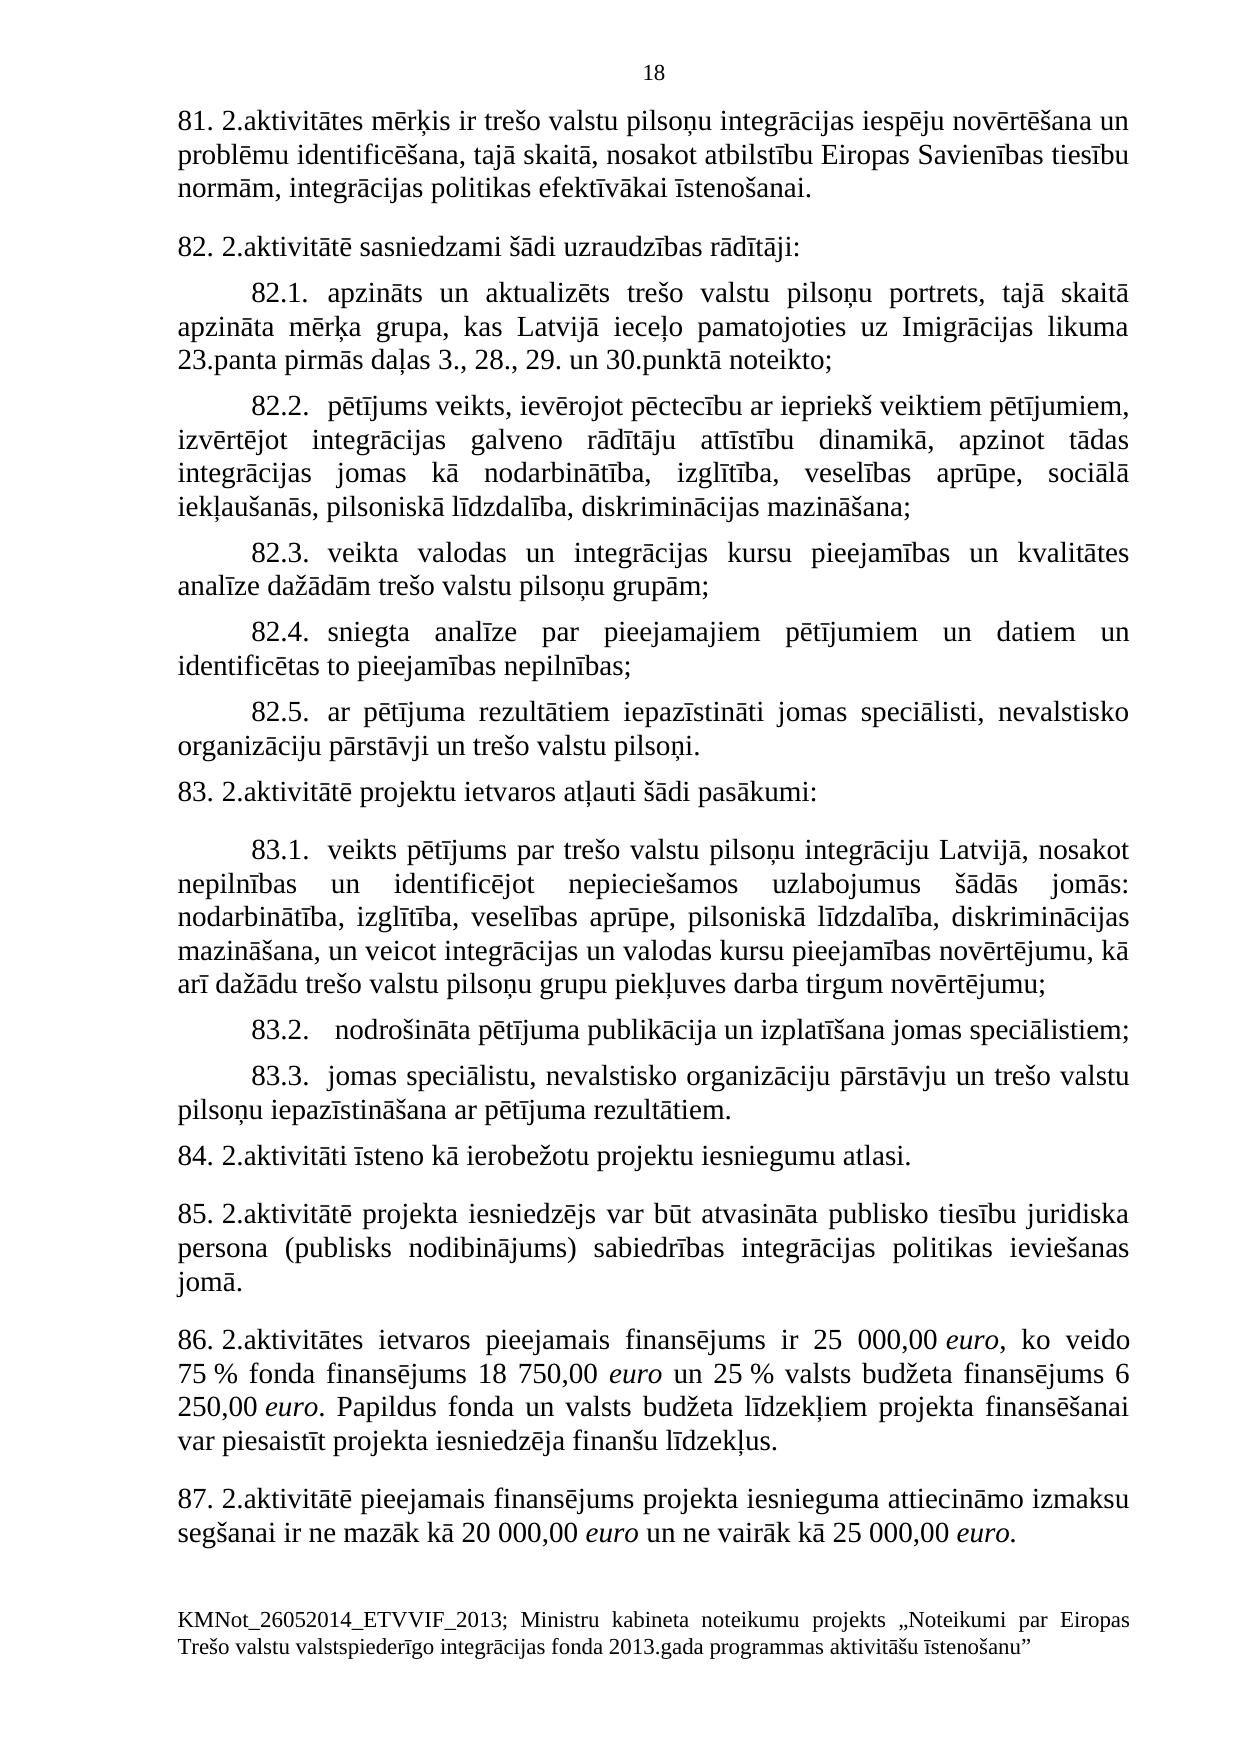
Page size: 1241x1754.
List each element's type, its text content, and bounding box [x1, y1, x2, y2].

list ar pētījuma rezultātiem iepazīstināti jomas speciālisti, nevalstisko organizāciju pārstāvji un trešo valstu pilsoņi. [177, 694, 1130, 761]
list sniegta analīze par pieejamajiem pētījumiem un datiem un identificētas to pieejamības nepilnības; [177, 614, 1130, 682]
list 2.aktivitātē projektu ietvaros atļauti šādi pasākumi: [177, 774, 1130, 807]
list 2.aktivitātē pieejamais finansējums projekta iesnieguma attiecināmo izmaksu segšanai ir ne mazāk kā 20 000,00 euro un ne vairāk kā 25 000,00 euro. [177, 1481, 1130, 1548]
list apzināts un aktualizēts trešo valstu pilsoņu portrets, tajā skaitā apzināta mērķa grupa, kas Latvijā ieceļo pamatojoties uz Imigrācijas likuma 23.panta pirmās daļas 3., 28., 29. un 30.punktā noteikto; [177, 275, 1130, 376]
list pētījums veikts, ievērojot pēctecību ar iepriekš veiktiem pētījumiem, izvērtējot integrācijas galveno rādītāju attīstību dinamikā, apzinot tādas integrācijas jomas kā nodarbinātība, izglītība, veselības aprūpe, sociālā iekļaušanās, pilsoniskā līdzdalība, diskriminācijas mazināšana; [177, 388, 1130, 522]
list veikts pētījums par trešo valstu pilsoņu integrāciju Latvijā, nosakot nepilnības un identificējot nepieciešamos uzlabojumus šādās jomās: nodarbinātība, izglītība, veselības aprūpe, pilsoniskā līdzdalība, diskriminācijas mazināšana, un veicot integrācijas un valodas kursu pieejamības novērtējumu, kā arī dažādu trešo valstu pilsoņu grupu piekļuves darba tirgum novērtējumu; [177, 832, 1130, 1000]
list veikta valodas un integrācijas kursu pieejamības un kvalitātes analīze dažādām trešo valstu pilsoņu grupām; [177, 535, 1130, 602]
list 2.aktivitātes mērķis ir trešo valstu pilsoņu integrācijas iespēju novērtēšana un problēmu identificēšana, tajā skaitā, nosakot atbilstību Eiropas Savienības tiesību normām, integrācijas politikas efektīvākai īstenošanai. [177, 103, 1130, 204]
list 2.aktivitātē projekta iesniedzējs var būt atvasināta publisko tiesību juridiska persona (publisks nodibinājums) sabiedrības integrācijas politikas ieviešanas jomā. [177, 1197, 1130, 1297]
list 2.aktivitāti īsteno kā ierobežotu projektu iesniegumu atlasi. [177, 1138, 1130, 1172]
list nodrošināta pētījuma publikācija un izplatīšana jomas speciālistiem; [177, 1012, 1130, 1046]
list jomas speciālistu, nevalstisko organizāciju pārstāvju un trešo valstu pilsoņu iepazīstināšana ar pētījuma rezultātiem. [177, 1058, 1130, 1126]
list 2.aktivitātes ietvaros pieejamais finansējums ir 25 000,00 euro, ko veido 75 % fonda finansējums 18 750,00 euro un 25 % valsts budžeta finansējums 6 250,00 euro. Papildus fonda un valsts budžeta līdzekļiem projekta finansēšanai var piesaistīt projekta iesniedzēja finanšu līdzekļus. [177, 1322, 1130, 1456]
list 2.aktivitātē sasniedzami šādi uzraudzības rādītāji: [177, 229, 1130, 263]
